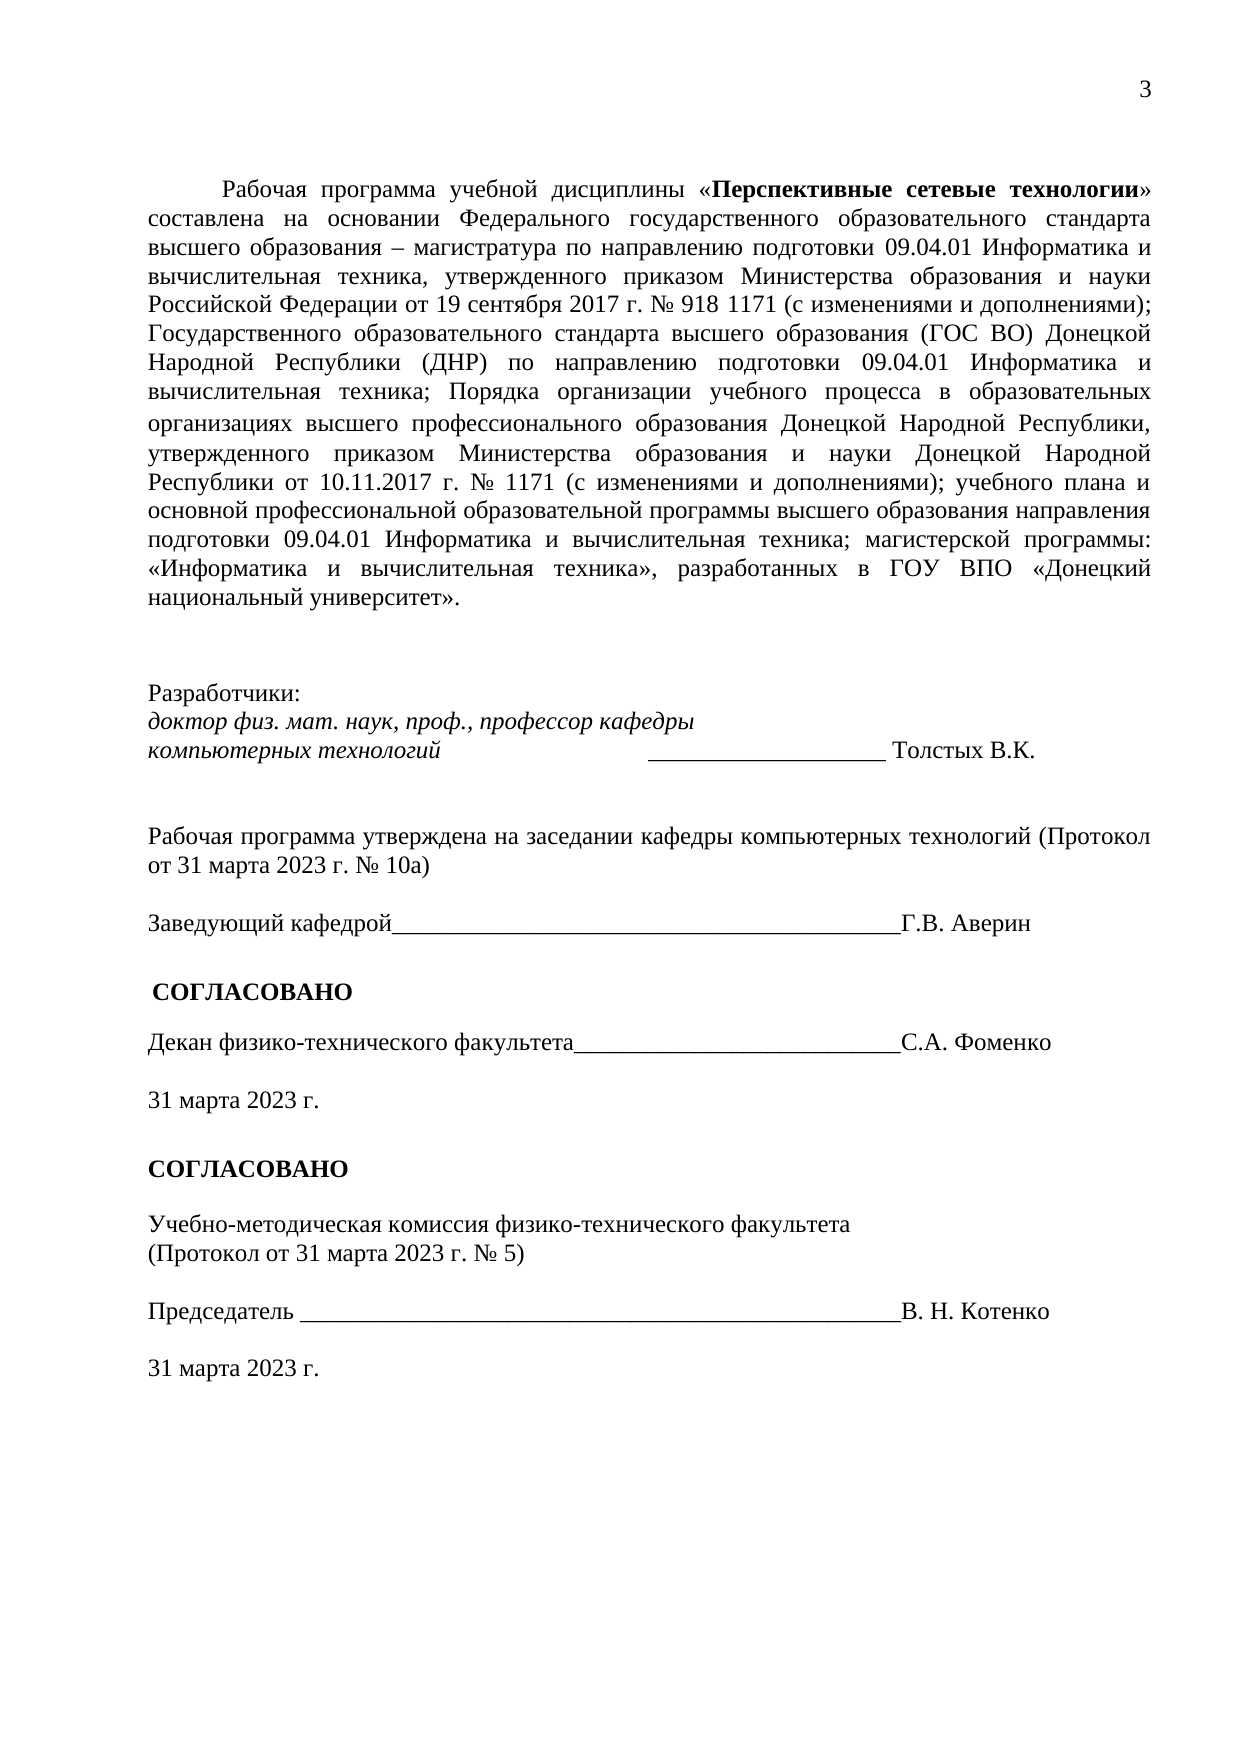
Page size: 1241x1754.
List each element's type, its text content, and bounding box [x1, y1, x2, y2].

text СОГЛАСОВАНО [148, 1154, 1152, 1183]
text Рабочая программа учебной дисциплины «Перспективные сетевые технологии» составлена на основании Федерального государственного образовательного стандарта высшего образования – магистратура по направлению подготовки 09.04.01 Информатика и вычислительная техника, утвержденного приказом Министерства образования и науки Российской Федерации от 19 сентября 2017 г. № 918 1171 (с изменениями и дополнениями); Государственного образовательного стандарта высшего образования (ГОС ВО) Донецкой Народной Республики (ДНР) по направлению подготовки 09.04.01 Информатика и вычислительная техника; Порядка организации учебного процесса в образовательных организациях высшего профессионального образования Донецкой Народной Республики, утвержденного приказом Министерства образования и науки Донецкой Народной Республики от 10.11.2017 г. № 1171 (с изменениями и дополнениями); учебного плана и основной профессиональной образовательной программы высшего образования направления подготовки 09.04.01 Информатика и вычислительная техника; магистерской программы: «Информатика и вычислительная техника», разработанных в ГОУ ВПО «Донецкий национальный университет». [148, 174, 1152, 611]
text Председатель В. Н. Котенко [148, 1296, 1152, 1324]
text СОГЛАСОВАНО [148, 977, 1152, 1006]
text Декан физико-технического факультета С.А. Фоменко [148, 1027, 1152, 1056]
text компьютерных технологий ___________________ Толстых В.К. [148, 735, 1152, 764]
text доктор физ. мат. наук, проф., профессор кафедры [148, 706, 1152, 735]
text Учебно-методическая комиссия физико-технического факультета (Протокол от 31 марта 2023 г. № 5) [148, 1209, 1152, 1267]
text 31 марта 2023 г. [148, 1085, 1152, 1114]
text Разработчики: [148, 678, 1152, 706]
text Рабочая программа утверждена на заседании кафедры компьютерных технологий (Протокол от 31 марта 2023 г. № 10а) [148, 821, 1152, 879]
text 31 марта 2023 г. [148, 1353, 1152, 1382]
text Заведующий кафедрой Г.В. Аверин [148, 908, 1152, 936]
